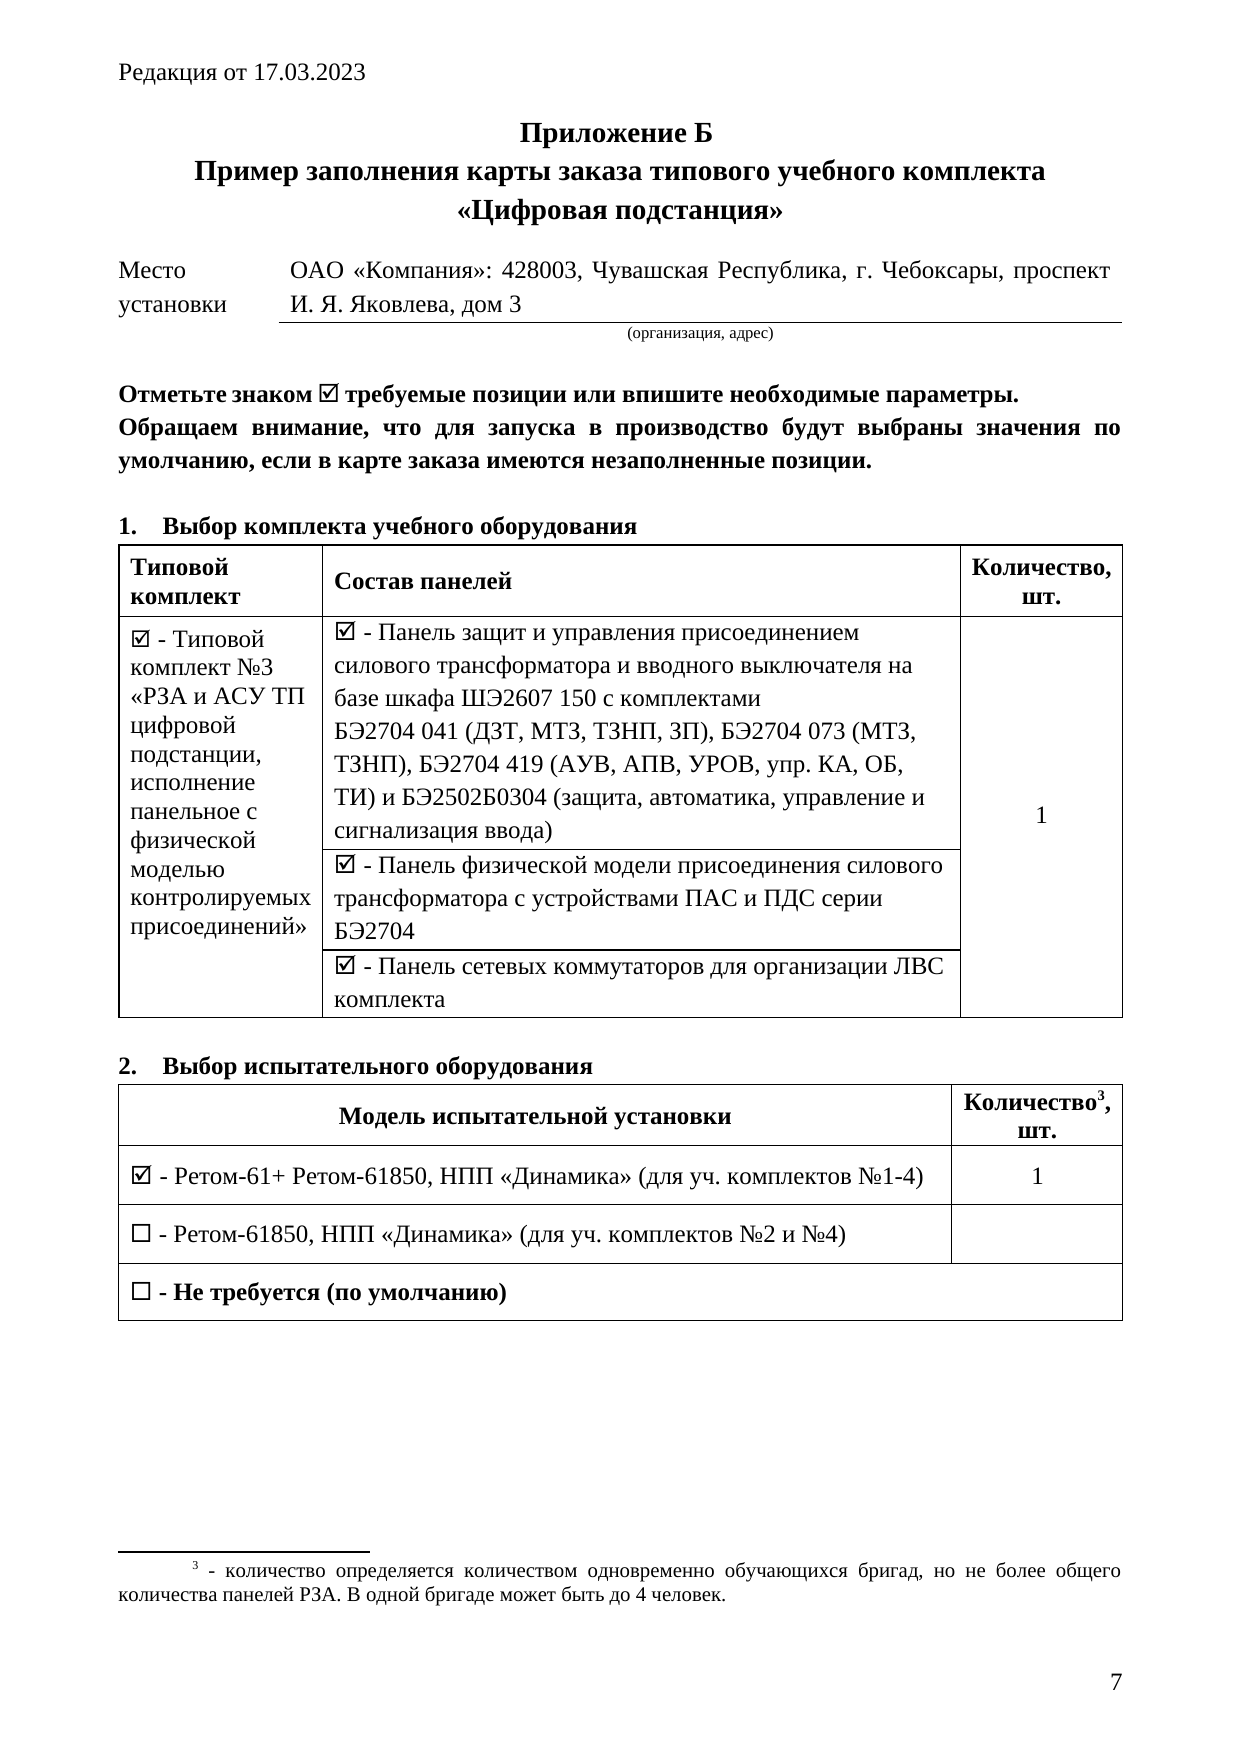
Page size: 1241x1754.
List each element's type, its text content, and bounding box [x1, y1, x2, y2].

table_header Состав панелей [323, 546, 960, 616]
text Обращаем внимание, что для запуска в производство будут выбраны значения по умолчанию, если в карте заказа имеются незаполненные позиции. [118, 412, 1122, 474]
list Выбор испытательного оборудования [118, 1051, 1122, 1080]
table_cell - Панель защит и управления присоединением силового трансформатора и вводного выключателя на базе шкафа ШЭ2607 150 с комплектами БЭ2704 041 (ДЗТ, МТЗ, ТЗНП, ЗП), БЭ2704 073 (МТЗ, ТЗНП), БЭ2704 419 (АУВ, АПВ, УРОВ, упр. КА, ОБ, ТИ) и БЭ2502Б0304 (защита, автоматика, управление и сигнализация ввода) [323, 617, 960, 848]
text Отметьте знаком требуемые позиции или впишите необходимые параметры. [118, 379, 1122, 408]
table_header Модель испытательной установки [119, 1085, 951, 1145]
table_header ОАО «Компания»: 428003, Чувашская Республика, г. Чебоксары, проспект И. Я. Яковлева, дом 3 [279, 256, 1122, 322]
table_cell - Не требуется (по умолчанию) [119, 1264, 1122, 1320]
subtitle Приложение Б Пример заполнения карты заказа типового учебного комплекта «Цифровая подстанция» [118, 115, 1122, 226]
table_cell - Панель физической модели присоединения силового трансформатора с устройствами ПАС и ПДС серии БЭ2704 [323, 850, 960, 949]
table_cell (организация, адрес) [279, 323, 1122, 346]
table_cell 1 [952, 1146, 1122, 1204]
table_cell - Ретом-61+ Ретом-61850, НПП «Динамика» (для уч. комплектов №1-4) [119, 1146, 951, 1204]
table_cell - Ретом-61850, НПП «Динамика» (для уч. комплектов №2 и №4) [119, 1205, 951, 1262]
table_header Типовой комплект [120, 546, 322, 616]
list Выбор комплекта учебного оборудования [118, 511, 1122, 540]
table_cell 1 [961, 617, 1122, 1017]
table_header Количество, шт. [961, 546, 1122, 616]
table_cell [952, 1205, 1122, 1262]
table_header Место установки [118, 256, 278, 346]
table_header Количество, шт. [952, 1085, 1122, 1145]
table_cell - Типовой комплект №3 «РЗА и АСУ ТП цифровой подстанции, исполнение панельное с физической моделью контролируемых присоединений» [120, 617, 322, 1017]
table_cell - Панель сетевых коммутаторов для организации ЛВС комплекта [323, 951, 960, 1017]
